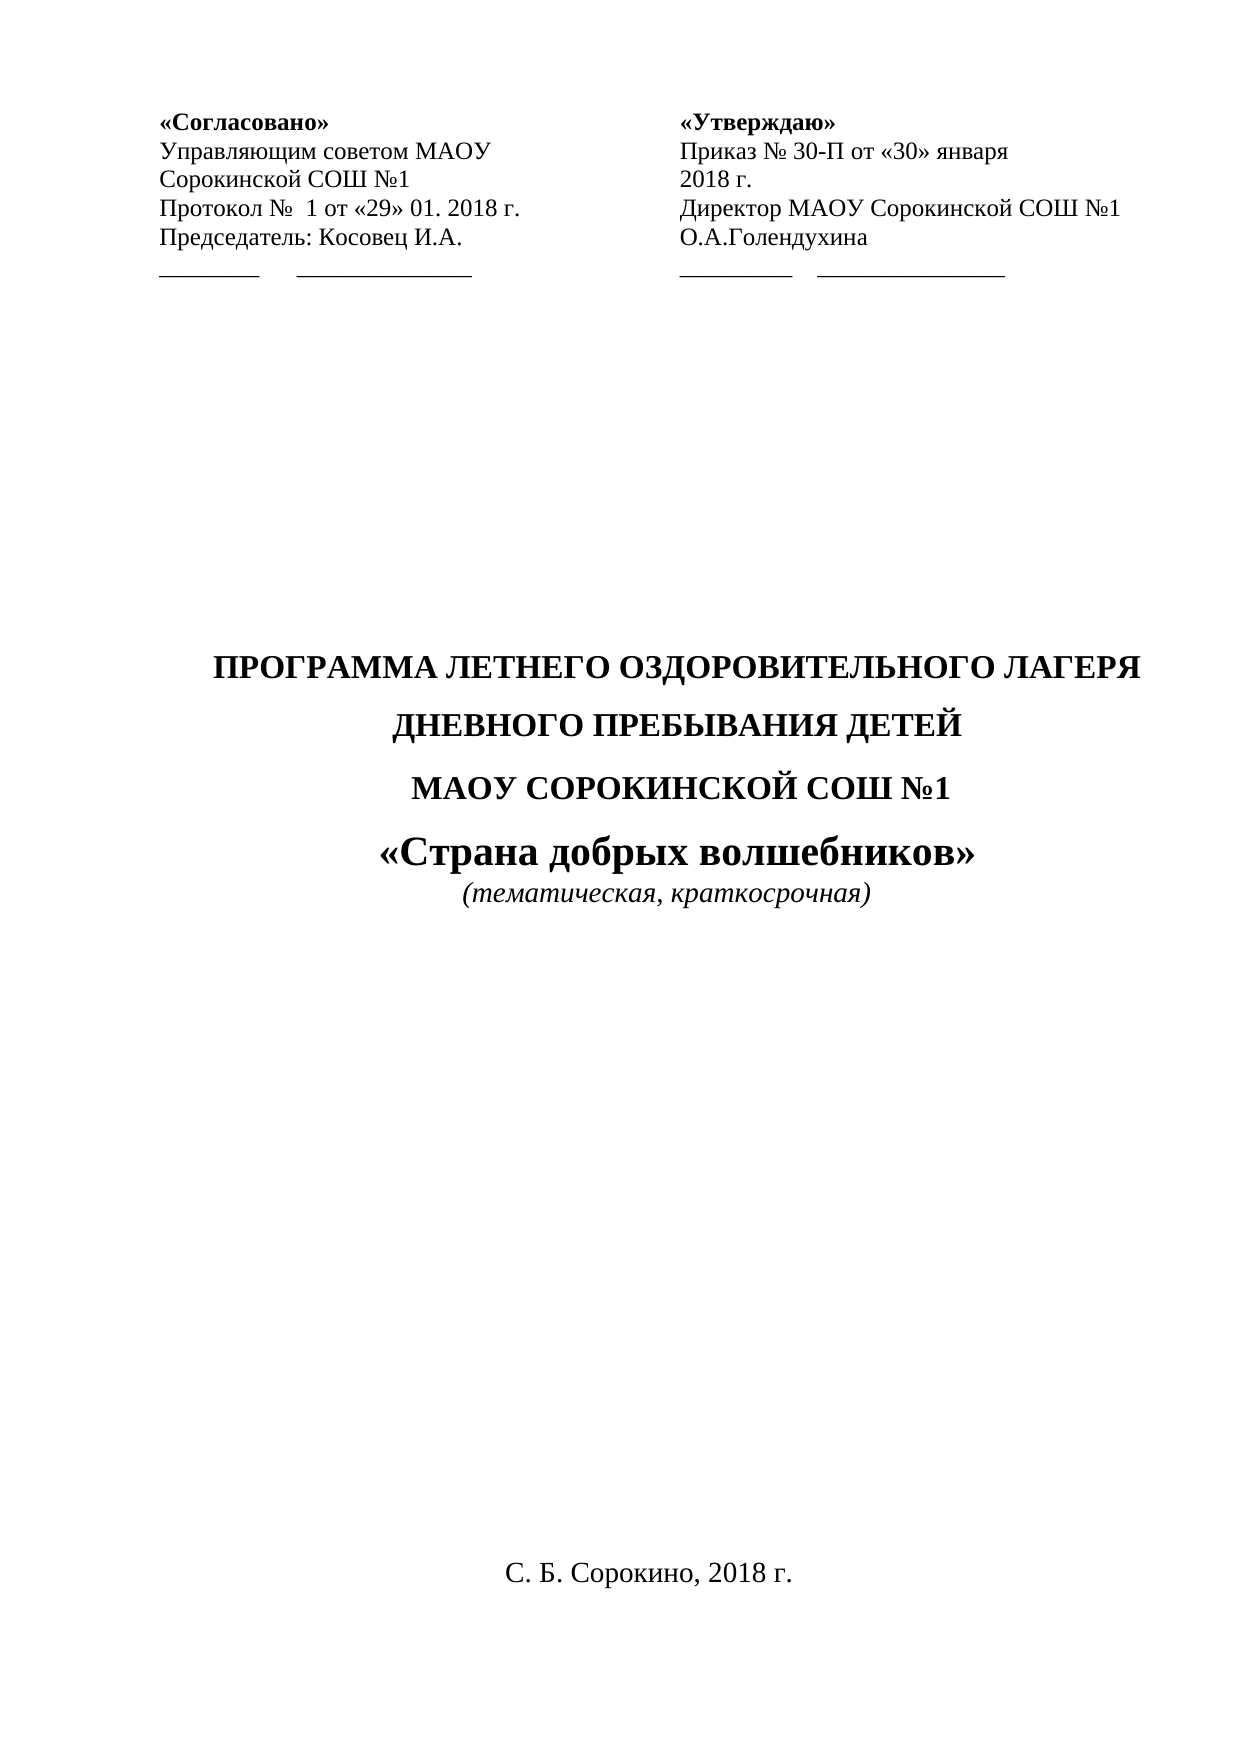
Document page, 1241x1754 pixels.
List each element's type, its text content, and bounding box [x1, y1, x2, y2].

table_header «Утверждаю» Приказ № 30-П от «30» января 2018 г. Директор МАОУ Сорокинской СОШ №1 О.А.Голендухина _________ _______________ [680, 110, 1135, 377]
text МАОУ СОРОКИНСКОЙ СОШ №1 [194, 768, 1160, 807]
text ПРОГРАММА ЛЕТНЕГО ОЗДОРОВИТЕЛЬНОГО ЛАГЕРЯ ДНЕВНОГО ПРЕБЫВАНИЯ ДЕТЕЙ [194, 647, 1160, 743]
table_header «Согласовано» Управляющим советом МАОУ Сорокинской СОШ №1 Протокол № 1 от «29» 01. 2018 г. Председатель: Косовец И.А. ________ ______________ [149, 110, 679, 377]
text (тематическая, краткосрочная) [137, 875, 1198, 908]
text С. Б. Сорокино, 2018 г. [137, 1555, 1161, 1588]
text «Страна добрых волшебников» [194, 827, 1161, 875]
